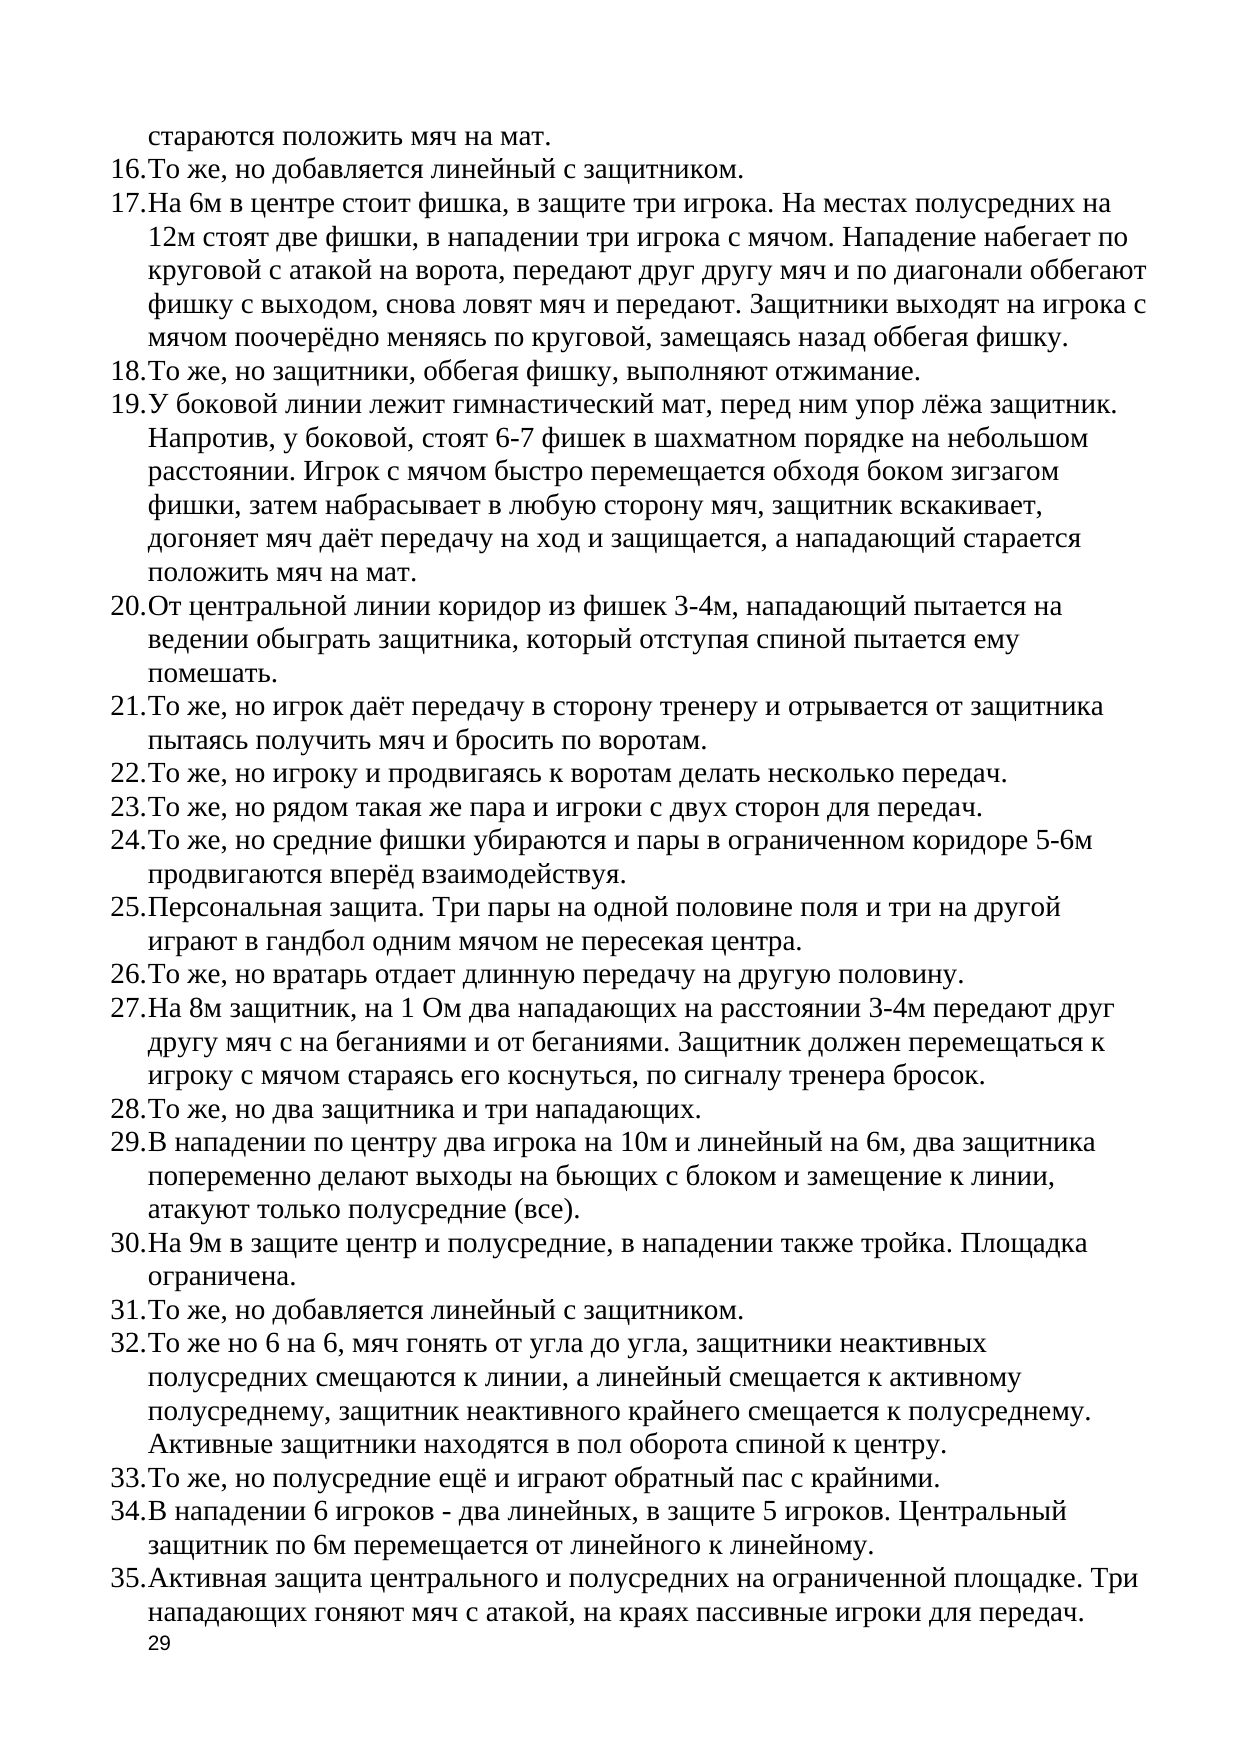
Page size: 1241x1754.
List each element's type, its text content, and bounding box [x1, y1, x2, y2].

list То же, но игрок даёт передачу в сторону тренеру и отрывается от защитника пытаясь получить мяч и бросить по воротам. [110, 688, 1152, 755]
list Активная защита центрального и полусредних на ограниченной площадке. Три нападающих гоняют мяч с атакой, на краях пассивные игроки для передач. [110, 1560, 1152, 1627]
list В нападении по центру два игрока на 10м и линейный на 6м, два защитника попеременно делают выходы на бьющих с блоком и замещение к линии, атакуют только полусредние (все). [110, 1124, 1152, 1225]
list То же, но вратарь отдает длинную передачу на другую половину. [110, 957, 1152, 990]
list То же, но средние фишки убираются и пары в ограниченном коридоре 5-6м продвигаются вперёд взаимодействуя. [110, 822, 1152, 889]
list От центральной линии коридор из фишек 3-4м, нападающий пытается на ведении обыграть защитника, который отступая спиной пытается ему помешать. [110, 588, 1152, 688]
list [110, 118, 1152, 152]
list То же, но полусредние ещё и играют обратный пас с крайними. [110, 1460, 1152, 1493]
list У боковой линии лежит гимнастический мат, перед ним упор лёжа защитник. Напротив, у боковой, стоят 6-7 фишек в шахматном порядке на небольшом расстоянии. Игрок с мячом быстро перемещается обходя боком зигзагом фишки, затем набрасывает в любую сторону мяч, защитник вскакивает, догоняет мяч даёт передачу на ход и защищается, а нападающий старается положить мяч на мат. [110, 386, 1152, 588]
list На 8м защитник, на 1 Ом два нападающих на расстоянии 3-4м передают друг другу мяч с на беганиями и от беганиями. Защитник должен перемещаться к игроку с мячом стараясь его коснуться, по сигналу тренера бросок. [110, 990, 1152, 1091]
list На 9м в защите центр и полусредние, в нападении также тройка. Площадка ограничена. [110, 1225, 1152, 1292]
list То же, но рядом такая же пара и игроки с двух сторон для передач. [110, 789, 1152, 822]
list Персональная защита. Три пары на одной половине поля и три на другой играют в гандбол одним мячом не пересекая центра. [110, 889, 1152, 957]
list То же но 6 на 6, мяч гонять от угла до угла, защитники неактивных полусредних смещаются к линии, а линейный смещается к активному полусреднему, защитник неактивного крайнего смещается к полусреднему. Активные защитники находятся в пол оборота спиной к центру. [110, 1326, 1152, 1460]
list То же, но игроку и продвигаясь к воротам делать несколько передач. [110, 755, 1152, 789]
list То же, но добавляется линейный с защитником. [110, 1292, 1152, 1326]
list В нападении 6 игроков - два линейных, в защите 5 игроков. Центральный защитник по 6м перемещается от линейного к линейному. [110, 1493, 1152, 1560]
list То же, но два защитника и три нападающих. [110, 1091, 1152, 1124]
list То же, но защитники, оббегая фишку, выполняют отжимание. [110, 353, 1152, 386]
list То же, но добавляется линейный с защитником. [110, 152, 1152, 185]
list На 6м в центре стоит фишка, в защите три игрока. На местах полусредних на 12м стоят две фишки, в нападении три игрока с мячом. Нападение набегает по круговой с атакой на ворота, передают друг другу мяч и по диагонали оббегают фишку с выходом, снова ловят мяч и передают. Защитники выходят на игрока с мячом поочерёдно меняясь по круговой, замещаясь назад оббегая фишку. [110, 185, 1152, 353]
